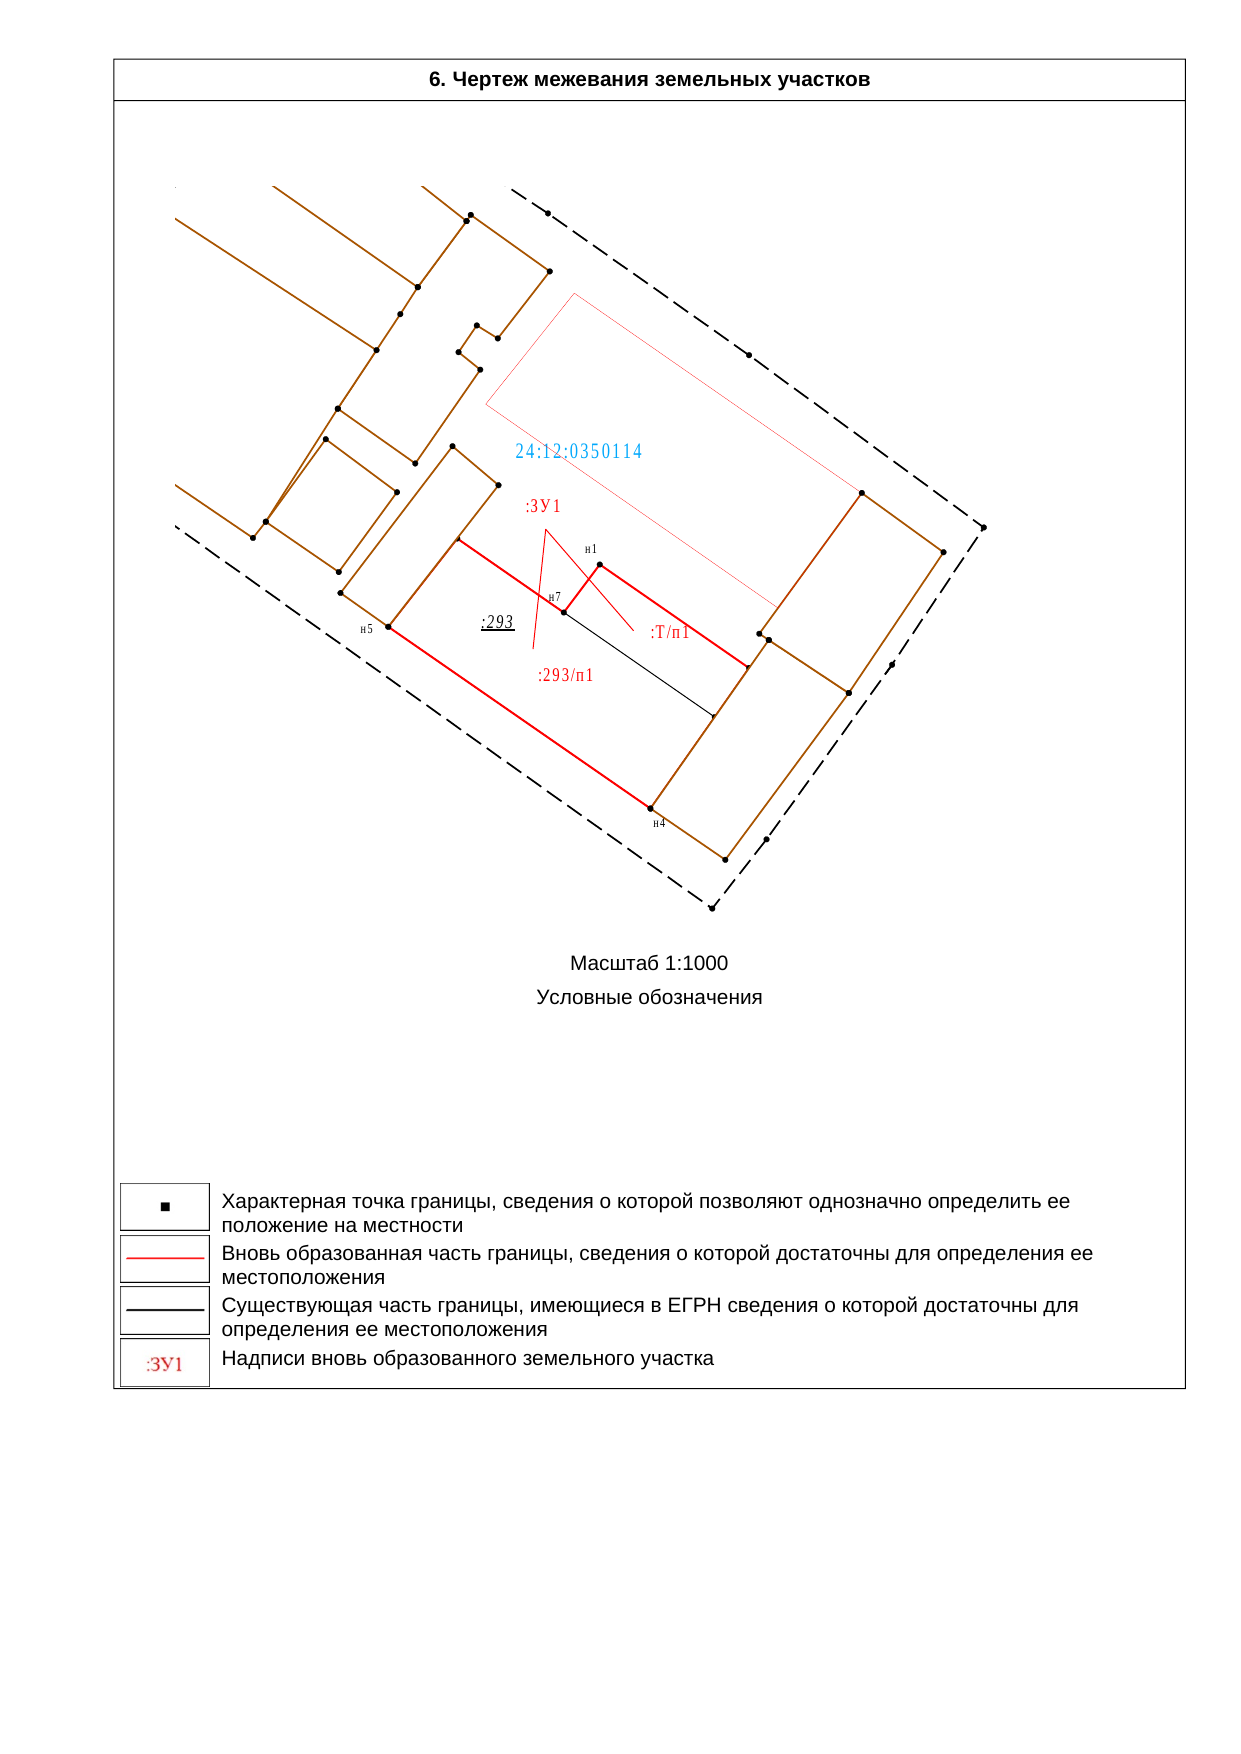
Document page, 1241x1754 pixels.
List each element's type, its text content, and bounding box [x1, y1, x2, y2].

picture [120, 1235, 210, 1283]
picture [120, 1183, 210, 1231]
picture [120, 1286, 210, 1335]
text Существующая часть границы, имеющиеся в ЕГРН сведения о которой достаточны для определения ее местоположения [221, 1293, 1082, 1341]
text Надписи вновь образованного земельного участка [221, 1346, 1153, 1370]
picture [120, 1338, 210, 1387]
text Масштаб 1:1000 Условные обозначения [536, 951, 766, 1008]
text Характерная точка границы, сведения о которой позволяют однозначно определить ее положение на местности [221, 1189, 1074, 1237]
list Чертеж межевания земельных участков [429, 67, 1153, 91]
text Вновь образованная часть границы, сведения о которой достаточны для определения ее местоположения [221, 1241, 1097, 1289]
